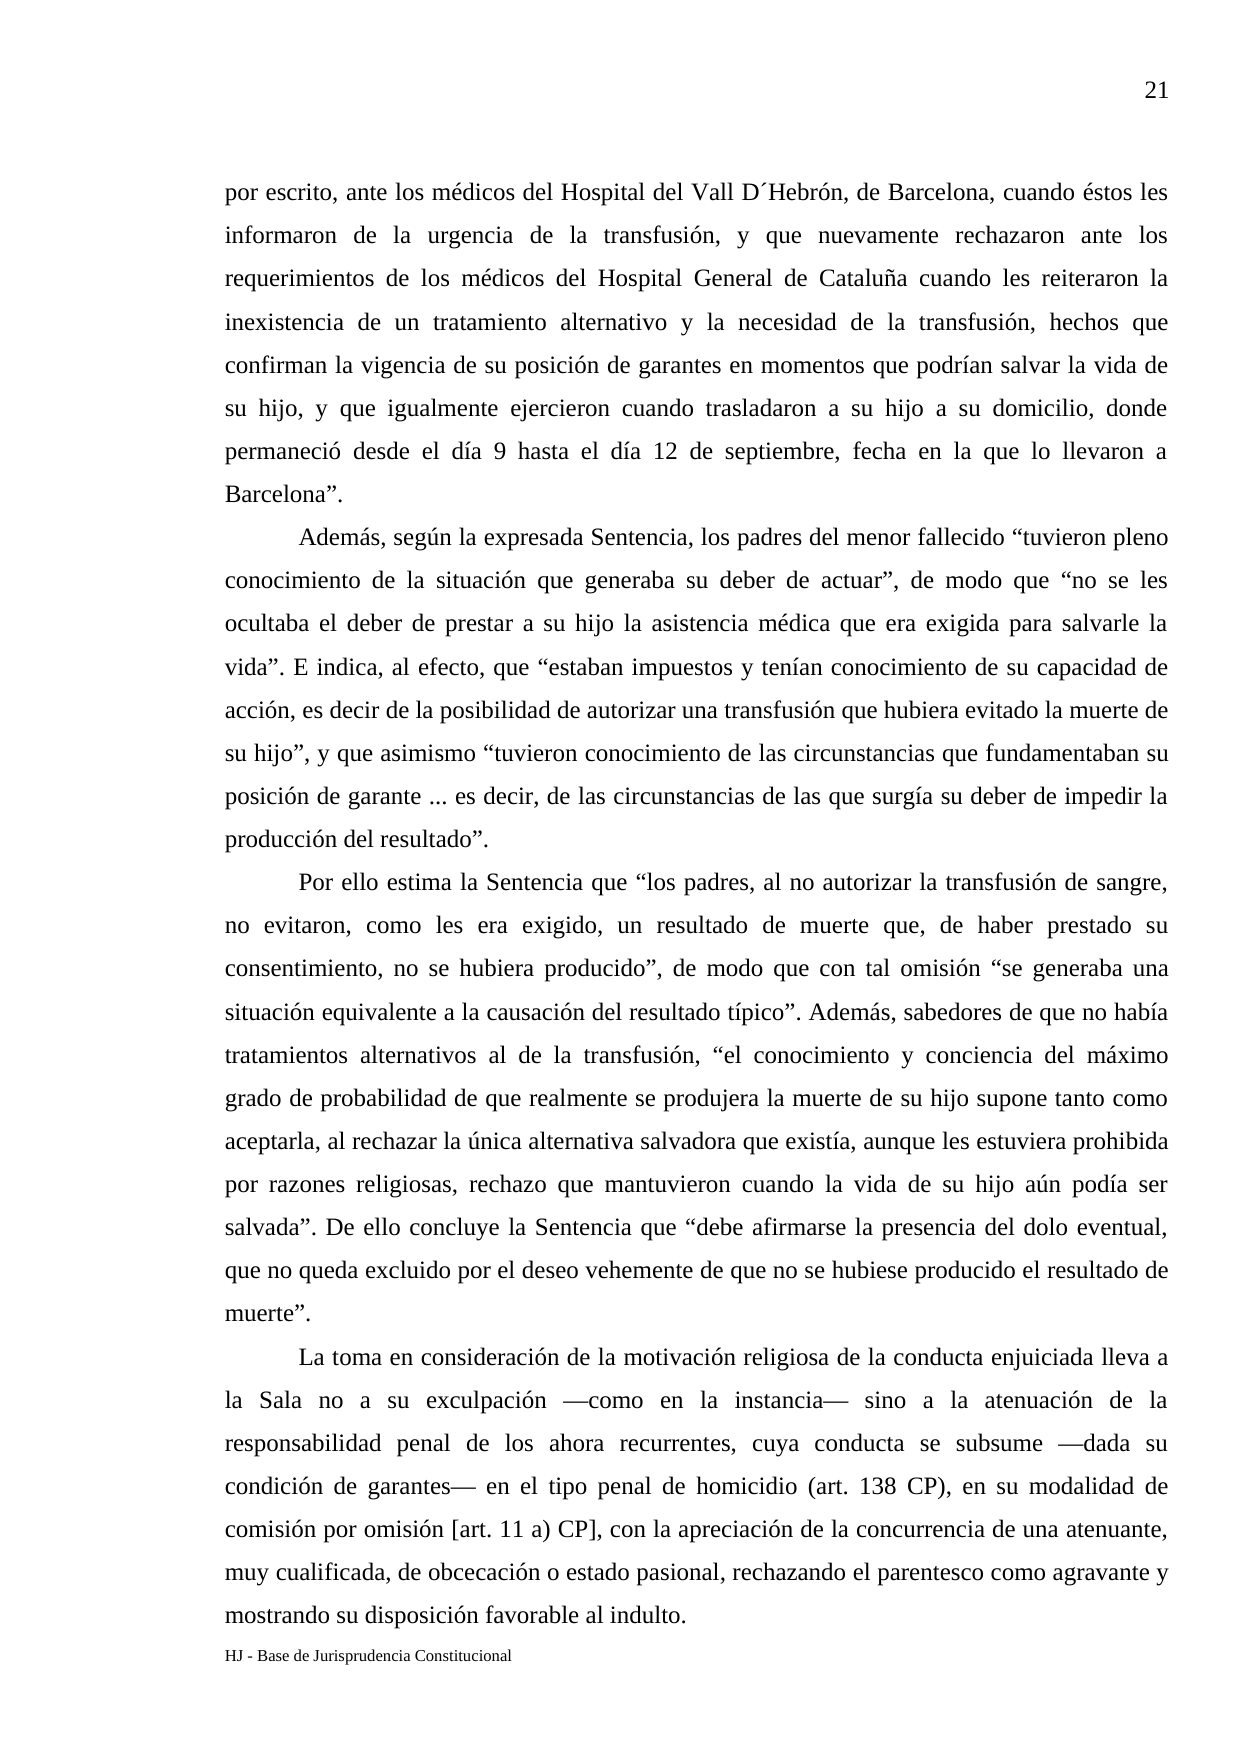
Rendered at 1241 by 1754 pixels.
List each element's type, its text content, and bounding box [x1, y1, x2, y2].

text Además, según la expresada Sentencia, los padres del menor fallecido “tuvieron pleno conocimiento de la situación que generaba su deber de actuar”, de modo que “no se les ocultaba el deber de prestar a su hijo la asistencia médica que era exigida para salvarle la vida”. E indica, al efecto, que “estaban impuestos y tenían conocimiento de su capacidad de acción, es decir de la posibilidad de autorizar una transfusión que hubiera evitado la muerte de su hijo”, y que asimismo “tuvieron conocimiento de las circunstancias que fundamentaban su posición de garante ... es decir, de las circunstancias de las que surgía su deber de impedir la producción del resultado”. [224, 522, 1169, 853]
text La toma en consideración de la motivación religiosa de la conducta enjuiciada lleva a la Sala no a su exculpación —como en la instancia— sino a la atenuación de la responsabilidad penal de los ahora recurrentes, cuya conducta se subsume —dada su condición de garantes— en el tipo penal de homicidio (art. 138 CP), en su modalidad de comisión por omisión [art. 11 a) CP], con la apreciación de la concurrencia de una atenuante, muy cualificada, de obcecación o estado pasional, rechazando el parentesco como agravante y mostrando su disposición favorable al indulto. [224, 1342, 1169, 1629]
text Por ello estima la Sentencia que “los padres, al no autorizar la transfusión de sangre, no evitaron, como les era exigido, un resultado de muerte que, de haber prestado su consentimiento, no se hubiera producido”, de modo que con tal omisión “se generaba una situación equivalente a la causación del resultado típico”. Además, sabedores de que no había tratamientos alternativos al de la transfusión, “el conocimiento y conciencia del máximo grado de probabilidad de que realmente se produjera la muerte de su hijo supone tanto como aceptarla, al rechazar la única alternativa salvadora que existía, aunque les estuviera prohibida por razones religiosas, rechazo que mantuvieron cuando la vida de su hijo aún podía ser salvada”. De ello concluye la Sentencia que “debe afirmarse la presencia del dolo eventual, que no queda excluido por el deseo vehemente de que no se hubiese producido el resultado de muerte”. [224, 867, 1169, 1327]
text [224, 177, 1169, 508]
